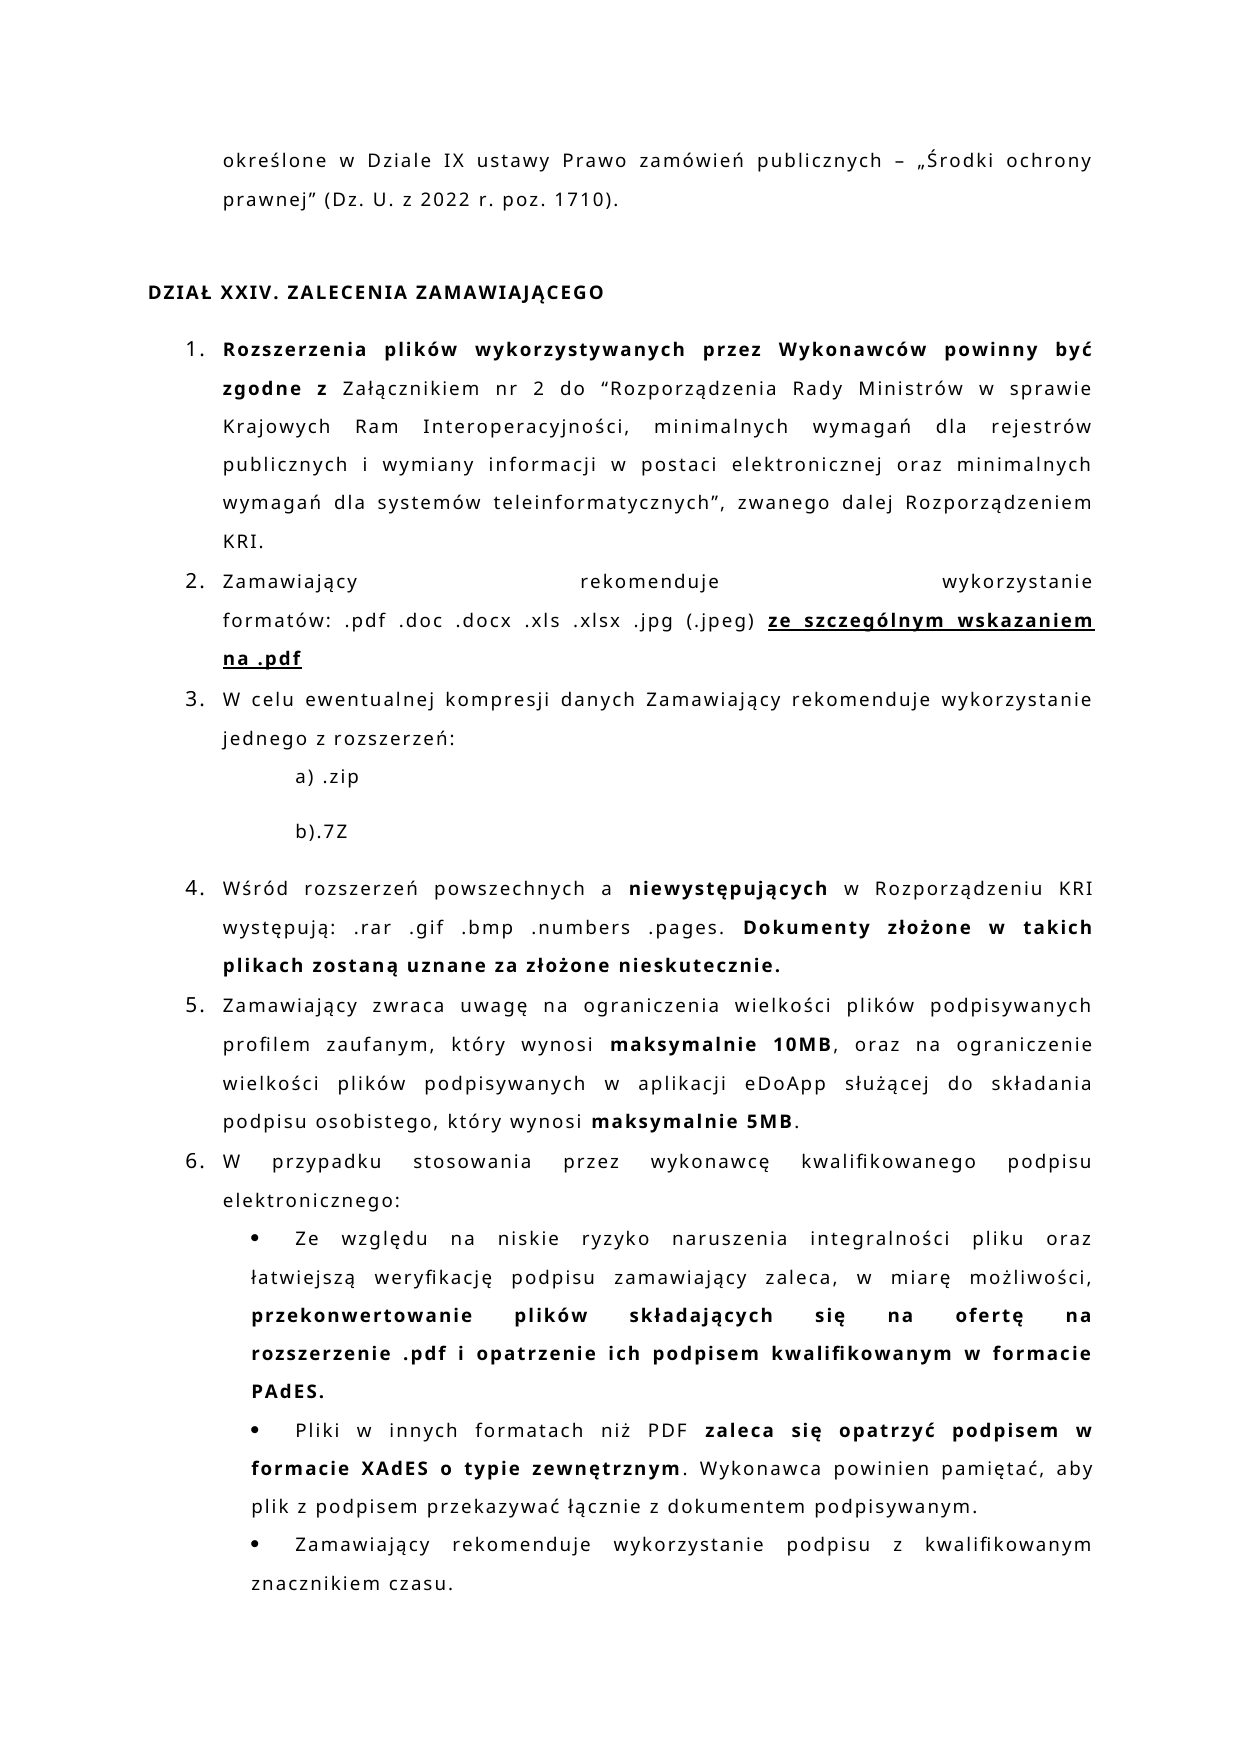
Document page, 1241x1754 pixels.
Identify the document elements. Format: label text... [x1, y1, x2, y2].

list W celu ewentualnej kompresji danych Zamawiający rekomenduje wykorzystanie jednego z rozszerzeń: [185, 684, 1093, 750]
list Zamawiający rekomenduje wykorzystanie podpisu z kwalifikowanym znacznikiem czasu. [251, 1532, 1093, 1595]
text a) .zip [259, 763, 1093, 789]
list Zamawiający rekomenduje wykorzystanie formatów: .pdf .doc .docx .xls .xlsx .jpg (.jpeg) ze szczególnym wskazaniem na .pdf [185, 566, 1093, 671]
list Pliki w innych formatach niż PDF zaleca się opatrzyć podpisem w formacie XAdES o typie zewnętrznym. Wykonawca powinien pamiętać, aby plik z podpisem przekazywać łącznie z dokumentem podpisywanym. [251, 1417, 1093, 1519]
text b).7Z [223, 818, 1093, 843]
list Wśród rozszerzeń powszechnych a niewystępujących w Rozporządzeniu KRI występują: .rar .gif .bmp .numbers .pages. Dokumenty złożone w takich plikach zostaną uznane za złożone nieskutecznie. [185, 873, 1093, 978]
list Zamawiający zwraca uwagę na ograniczenia wielkości plików podpisywanych profilem zaufanym, który wynosi maksymalnie 10MB, oraz na ograniczenie wielkości plików podpisywanych w aplikacji eDoApp służącej do składania podpisu osobistego, który wynosi maksymalnie 5MB. [185, 991, 1093, 1134]
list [223, 148, 1093, 211]
list Rozszerzenia plików wykorzystywanych przez Wykonawców powinny być zgodne z Załącznikiem nr 2 do “Rozporządzenia Rady Ministrów w sprawie Krajowych Ram Interoperacyjności, minimalnych wymagań dla rejestrów publicznych i wymiany informacji w postaci elektronicznej oraz minimalnych wymagań dla systemów teleinformatycznych”, zwanego dalej Rozporządzeniem KRI. [185, 334, 1093, 553]
text DZIAŁ XXIV. ZALECENIA ZAMAWIAJĄCEGO [148, 279, 1093, 304]
list Ze względu na niskie ryzyko naruszenia integralności pliku oraz łatwiejszą weryfikację podpisu zamawiający zaleca, w miarę możliwości, przekonwertowanie plików składających się na ofertę na rozszerzenie .pdf i opatrzenie ich podpisem kwalifikowanym w formacie PAdES. [251, 1226, 1093, 1404]
list W przypadku stosowania przez wykonawcę kwalifikowanego podpisu elektronicznego: [185, 1146, 1093, 1213]
